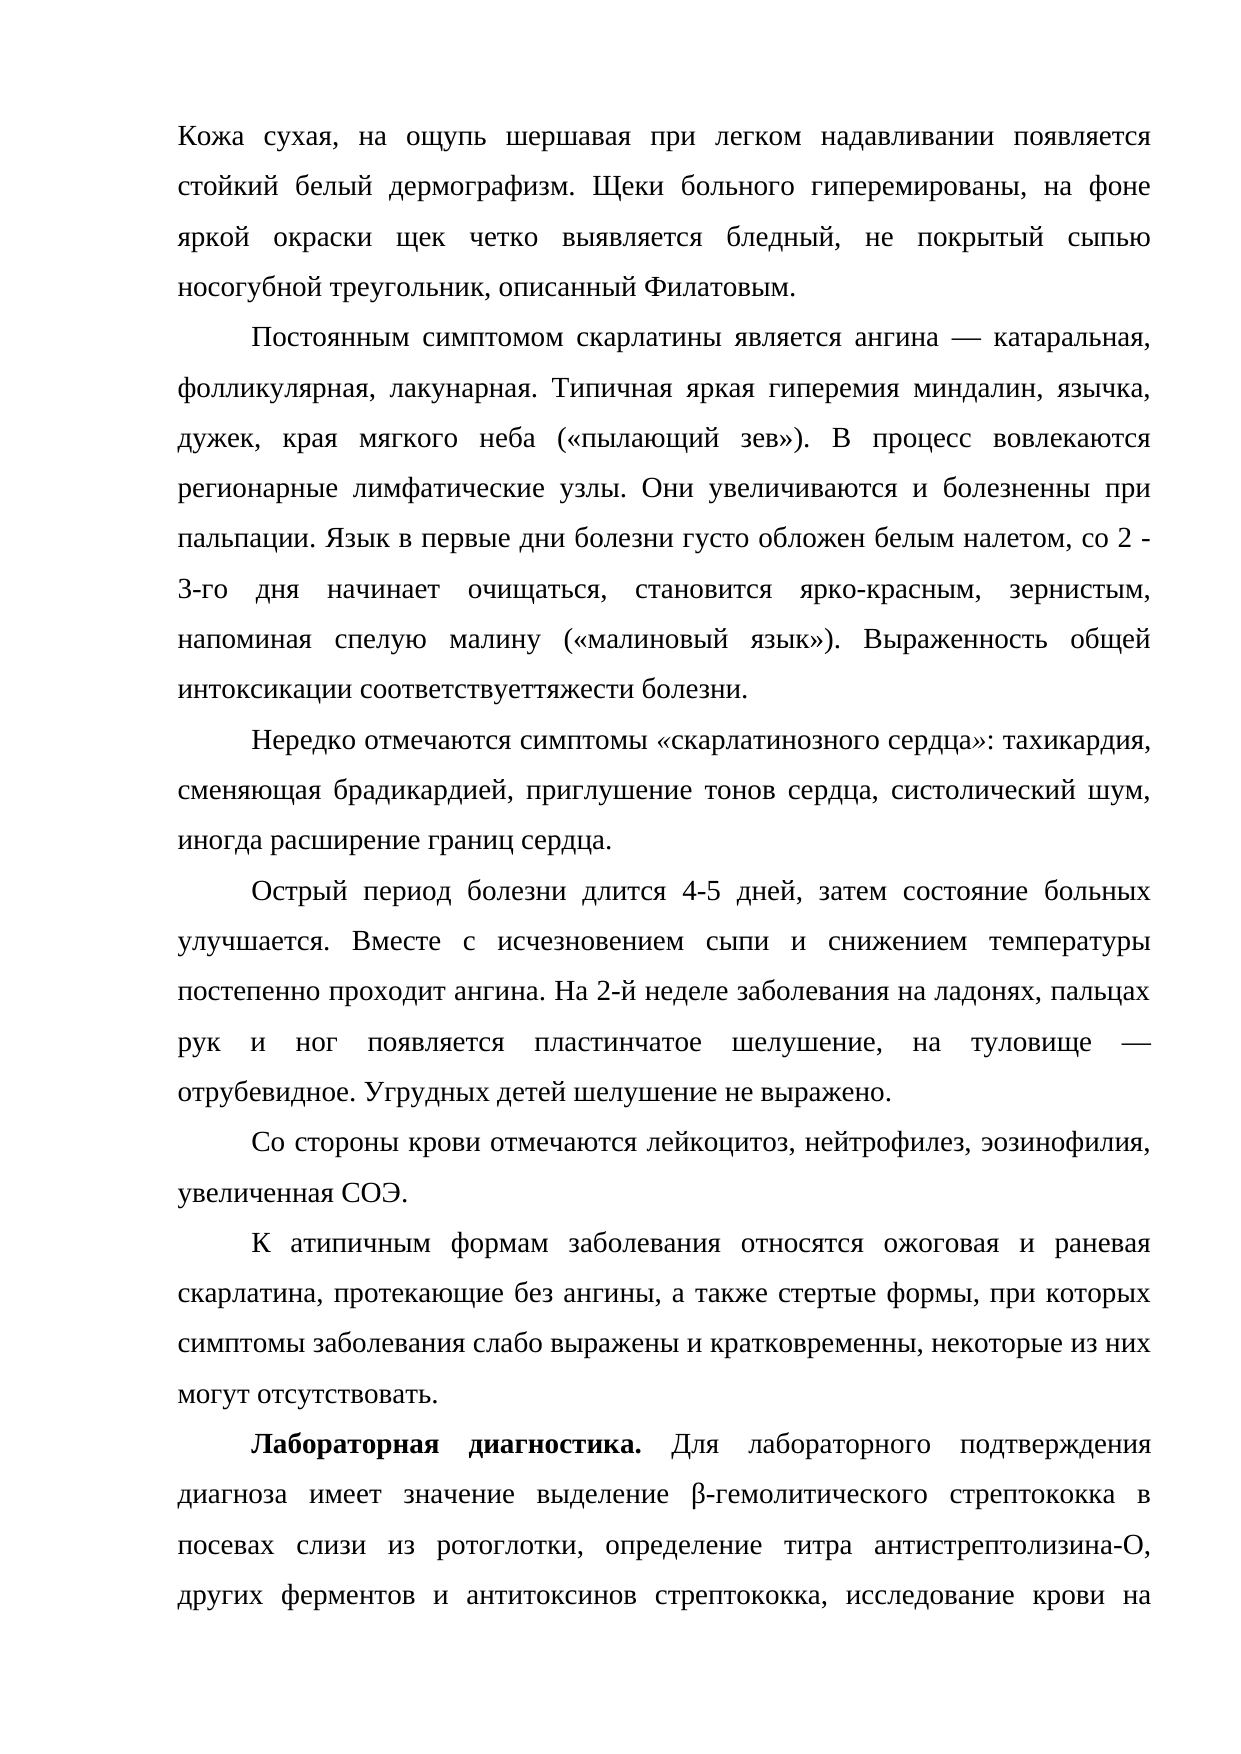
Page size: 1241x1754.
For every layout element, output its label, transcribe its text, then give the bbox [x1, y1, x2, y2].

text Со стороны крови отмечаются лейкоцитоз, нейтрофилез, эозинофилия, увеличенная СОЭ. [177, 1124, 1152, 1208]
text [177, 118, 1152, 303]
text Постоянным симптомом скарлатины является ангина — катаральная, фолликулярная, лакунарная. Типичная яркая гиперемия миндалин, язычка, дужек, края мягкого неба («пылающий зев»). В процесс вовлекаются регионарные лимфатические узлы. Они увеличиваются и болезненны при пальпации. Язык в первые дни болезни густо обложен белым налетом, со 2 - 3-го дня начинает очищаться, становится ярко-красным, зернистым, напоминая спелую малину («малиновый язык»). Выраженность общей интоксикации соответствуеттяжести болезни. [177, 319, 1152, 705]
text Нередко отмечаются симптомы «скарлатинозного сердца»: тахикардия, сменяющая брадикардией, приглушение тонов сердца, систолический шум, иногда расширение границ сердца. [177, 722, 1152, 856]
text К атипичным формам заболевания относятся ожоговая и раневая скарлатина, протекающие без ангины, а также стертые формы, при которых симптомы заболевания слабо выражены и кратковременны, некоторые из них могут отсутствовать. [177, 1225, 1152, 1409]
text Острый период болезни длится 4-5 дней, затем состояние больных улучшается. Вместе с исчезновением сыпи и снижением температуры постепенно проходит ангина. На 2-й неделе заболевания на ладонях, пальцах рук и ног появляется пластинчатое шелушение, на туловище — отрубевидное. Угрудных детей шелушение не выражено. [177, 873, 1152, 1108]
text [177, 1426, 1152, 1611]
